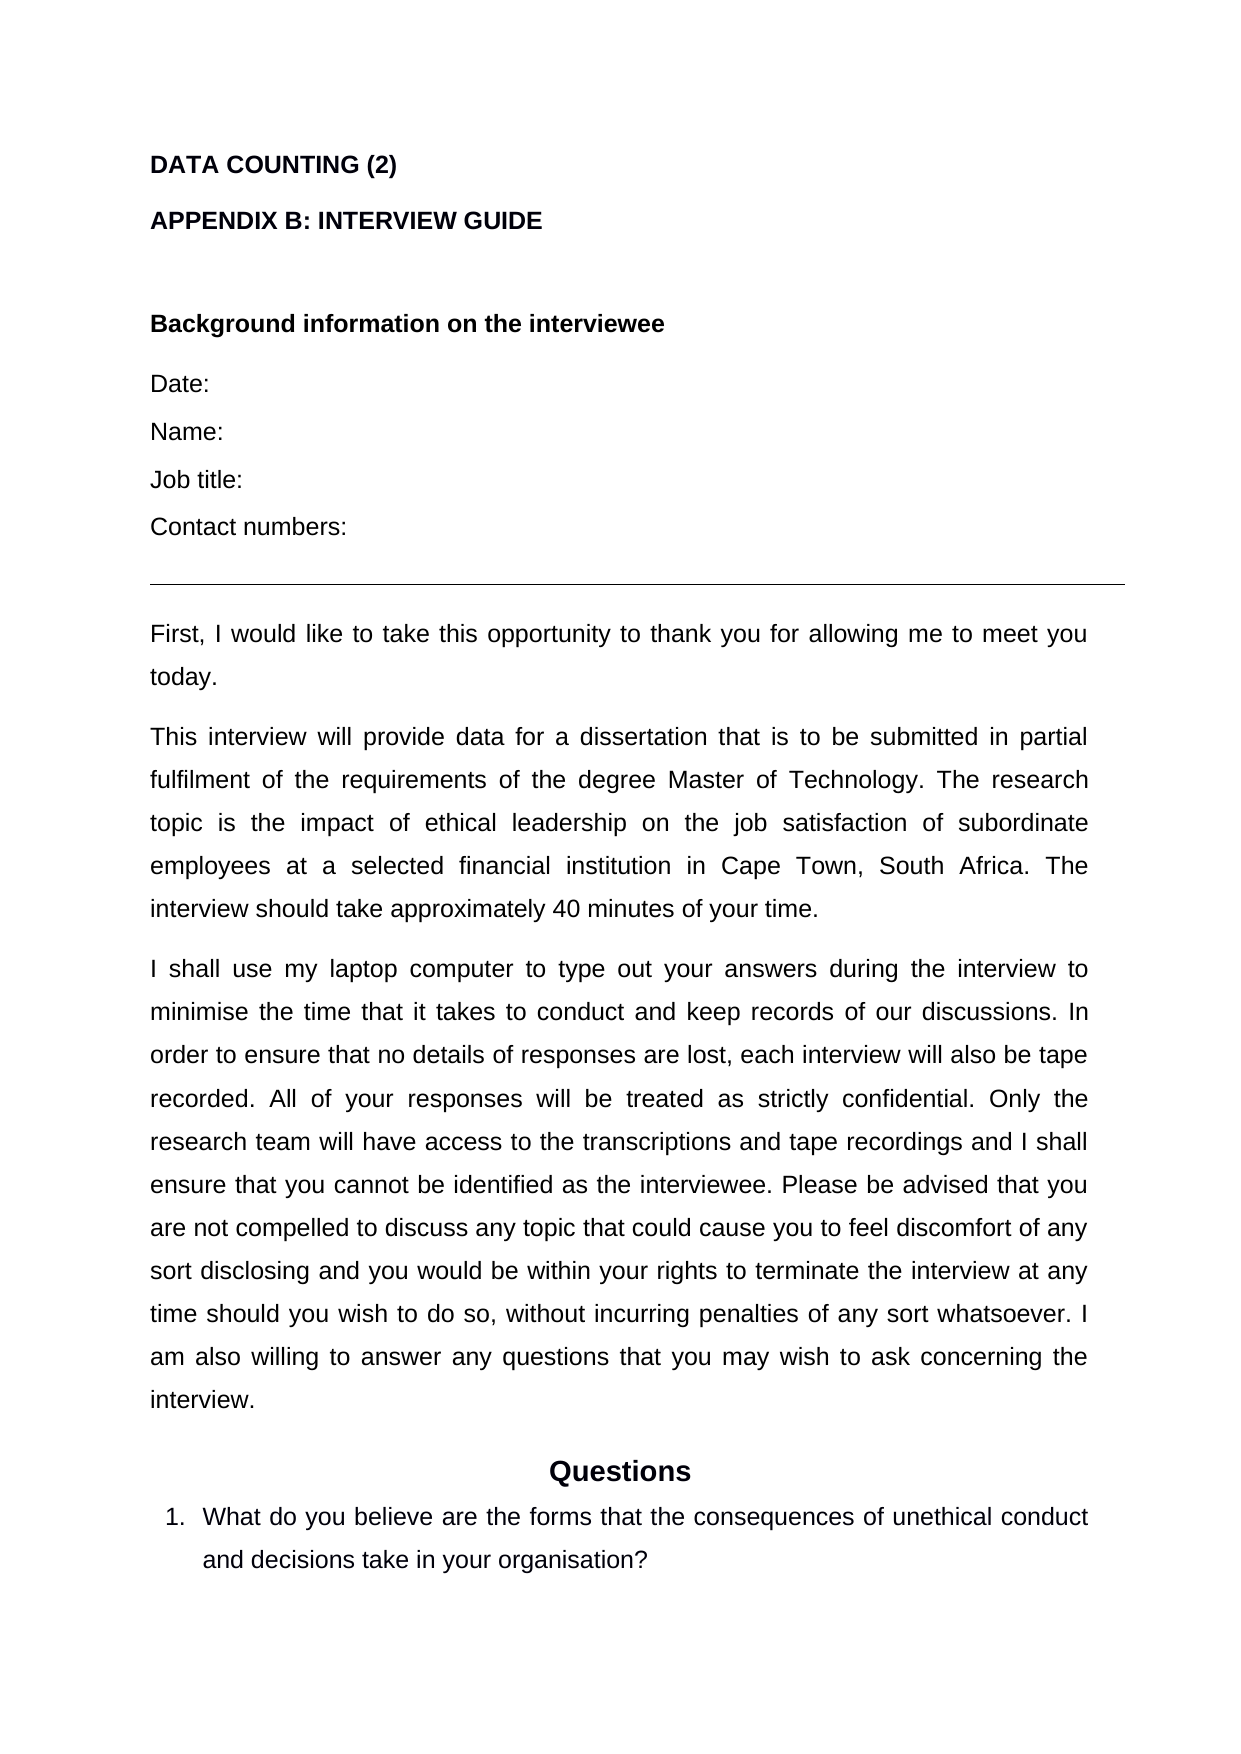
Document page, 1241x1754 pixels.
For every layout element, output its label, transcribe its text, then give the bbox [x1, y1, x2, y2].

text Contact numbers: [150, 512, 1090, 541]
list What do you believe are the forms that the consequences of unethical conduct and decisions take in your organisation? [165, 1502, 1090, 1574]
text Job title: [150, 464, 1090, 493]
text First, I would like to take this opportunity to thank you for allowing me to meet you today. [150, 619, 1090, 691]
subtitle Questions [150, 1454, 1090, 1487]
text Name: [150, 417, 1090, 446]
text Background information on the interviewee [150, 309, 1090, 338]
subtitle APPENDIX B: INTERVIEW GUIDE [150, 206, 1090, 235]
subtitle DATA COUNTING (2) [150, 150, 1090, 179]
text Date: [150, 369, 1090, 398]
text This interview will provide data for a dissertation that is to be submitted in partial fulfilment of the requirements of the degree Master of Technology. The research topic is the impact of ethical leadership on the job satisfaction of subordinate employees at a selected financial institution in Cape Town, South Africa. The interview should take approximately 40 minutes of your time. [150, 722, 1090, 923]
text I shall use my laptop computer to type out your answers during the interview to minimise the time that it takes to conduct and keep records of our discussions. In order to ensure that no details of responses are lost, each interview will also be tape recorded. All of your responses will be treated as strictly confidential. Only the research team will have access to the transcriptions and tape recordings and I shall ensure that you cannot be identified as the interviewee. Please be advised that you are not compelled to discuss any topic that could cause you to feel discomfort of any sort disclosing and you would be within your rights to terminate the interview at any time should you wish to do so, without incurring penalties of any sort whatsoever. I am also willing to answer any questions that you may wish to ask concerning the interview. [150, 954, 1090, 1414]
